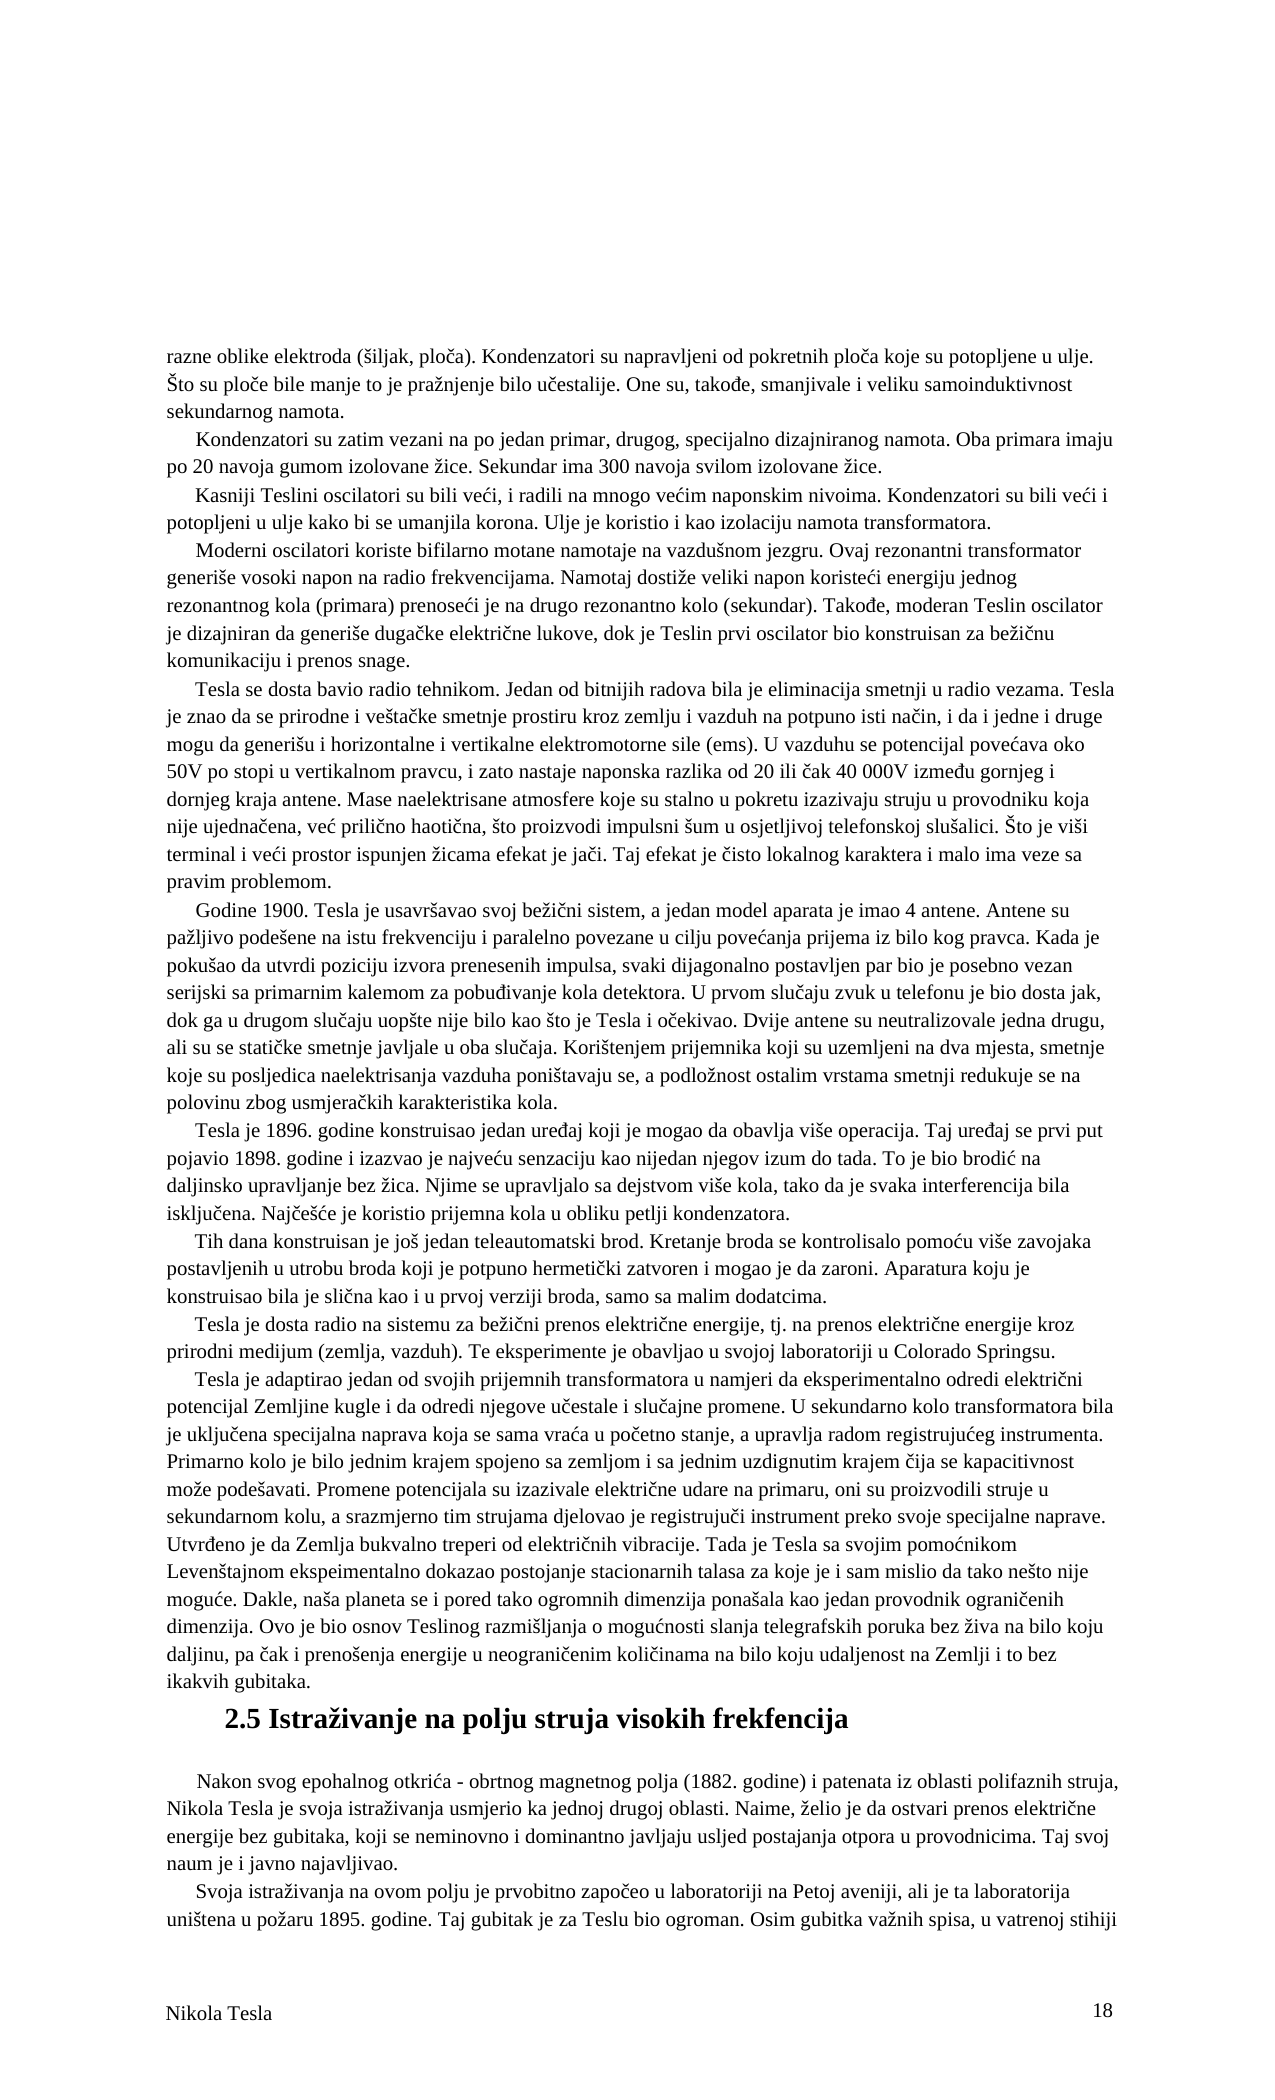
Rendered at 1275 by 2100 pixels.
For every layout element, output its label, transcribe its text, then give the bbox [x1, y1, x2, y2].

text Tesla je adaptirao jedan od svojih prijemnih transformatora u namjeri da eksperimentalno odredi električni potencijal Zemljine kugle i da odredi njegove učestale i slučajne promene. U sekundarno kolo transformatora bila je uključena specijalna naprava koja se sama vraća u početno stanje, a upravlja radom registrujućeg instrumenta. Primarno kolo je bilo jednim krajem spojeno sa zemljom i sa jednim uzdignutim krajem čija se kapacitivnost može podešavati. Promene potencijala su izazivale električne udare na primaru, oni su proizvodili struje u sekundarnom kolu, a srazmjerno tim strujama djelovao je registrujuči instrument preko svoje specijalne naprave. Utvrđeno je da Zemlja bukvalno treperi od električnih vibracije. Tada je Tesla sa svojim pomoćnikom Levenštajnom ekspeimentalno dokazao postojanje stacionarnih talasa za koje je i sam mislio da tako nešto nije moguće. Dakle, naša planeta se i pored tako ogromnih dimenzija ponašala kao jedan provodnik ograničenih dimenzija. Ovo je bio osnov Teslinog razmišljanja o mogućnosti slanja telegrafskih poruka bez živa na bilo koju daljinu, pa čak i prenošenja energije u neograničenim količinama na bilo koju udaljenost na Zemlji i to bez ikakvih gubitaka. [166, 1364, 1120, 1694]
text Kondenzatori su zatim vezani na po jedan primar, drugog, specijalno dizajniranog namota. Oba primara imaju po 20 navoja gumom izolovane žice. Sekundar ima 300 navoja svilom izolovane žice. [166, 424, 1120, 479]
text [166, 1877, 1120, 1932]
text Nakon svog epohalnog otkrića - obrtnog magnetnog polja (1882. godine) i patenata iz oblasti polifaznih struja, Nikola Tesla je svoja istraživanja usmjerio ka jednoj drugoj oblasti. Naime, želio je da ostvari prenos električne energije bez gubitaka, koji se neminovno i dominantno javljaju usljed postajanja otpora u provodnicima. Taj svoj naum je i javno najavljivao. [166, 1766, 1120, 1876]
text Tesla se dosta bavio radio tehnikom. Jedan od bitnijih radova bila je eliminacija smetnji u radio vezama. Tesla je znao da se prirodne i veštačke smetnje prostiru kroz zemlju i vazduh na potpuno isti način, i da i jedne i druge mogu da generišu i horizontalne i vertikalne elektromotorne sile (ems). U vazduhu se potencijal povećava oko 50V po stopi u vertikalnom pravcu, i zato nastaje naponska razlika od 20 ili čak 40 000V između gornjeg i dornjeg kraja antene. Mase naelektrisane atmosfere koje su stalno u pokretu izazivaju struju u provodniku koja nije ujednačena, već prilično haotična, što proizvodi impulsni šum u osjetljivoj telefonskoj slušalici. Što je viši terminal i veći prostor ispunjen žicama efekat je jači. Taj efekat je čisto lokalnog karaktera i malo ima veze sa pravim problemom. [166, 674, 1120, 894]
text Tesla je 1896. godine konstruisao jedan uređaj koji je mogao da obavlja više operacija. Taj uređaj se prvi put pojavio 1898. godine i izazvao je najveću senzaciju kao nijedan njegov izum do tada. To je bio brodić na daljinsko upravljanje bez žica. Njime se upravljalo sa dejstvom više kola, tako da je svaka interferencija bila isključena. Najčešće je koristio prijemna kola u obliku petlji kondenzatora. [166, 1116, 1120, 1226]
text Godine 1900. Tesla je usavršavao svoj bežični sistem, a jedan model aparata je imao 4 antene. Antene su pažljivo podešene na istu frekvenciju i paralelno povezane u cilju povećanja prijema iz bilo kog pravca. Kada je pokušao da utvrdi poziciju izvora prenesenih impulsa, svaki dijagonalno postavljen par bio je posebno vezan serijski sa primarnim kalemom za pobuđivanje kola detektora. U prvom slučaju zvuk u telefonu je bio dosta jak, dok ga u drugom slučaju uopšte nije bilo kao što je Tesla i očekivao. Dvije antene su neutralizovale jedna drugu, ali su se statičke smetnje javljale u oba slučaja. Korištenjem prijemnika koji su uzemljeni na dva mjesta, smetnje koje su posljedica naelektrisanja vazduha poništavaju se, a podložnost ostalim vrstama smetnji redukuje se na polovinu zbog usmjeračkih karakteristika kola. [166, 895, 1120, 1115]
text 2.5 Istraživanje na polju struja visokih frekfencija [196, 1702, 1120, 1735]
text Moderni oscilatori koriste bifilarno motane namotaje na vazdušnom jezgru. Ovaj rezonantni transformator generiše vosoki napon na radio frekvencijama. Namotaj dostiže veliki napon koristeći energiju jednog rezonantnog kola (primara) prenoseći je na drugo rezonantno kolo (sekundar). Takođe, moderan Teslin oscilator je dizajniran da generiše dugačke električne lukove, dok je Teslin prvi oscilator bio konstruisan za bežičnu komunikaciju i prenos snage. [166, 536, 1120, 673]
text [166, 341, 1120, 424]
text Tih dana konstruisan je još jedan teleautomatski brod. Kretanje broda se kontrolisalo pomoću više zavojaka postavljenih u utrobu broda koji je potpuno hermetički zatvoren i mogao je da zaroni. Aparatura koju je konstruisao bila je slična kao i u prvoj verziji broda, samo sa malim dodatcima. [166, 1226, 1120, 1309]
text Kasniji Teslini oscilatori su bili veći, i radili na mnogo većim naponskim nivoima. Kondenzatori su bili veći i potopljeni u ulje kako bi se umanjila korona. Ulje je koristio i kao izolaciju namota transformatora. [166, 480, 1120, 535]
text Tesla je dosta radio na sistemu za bežični prenos električne energije, tj. na prenos električne energije kroz prirodni medijum (zemlja, vazduh). Te eksperimente je obavljao u svojoj laboratoriji u Colorado Springsu. [166, 1309, 1120, 1364]
